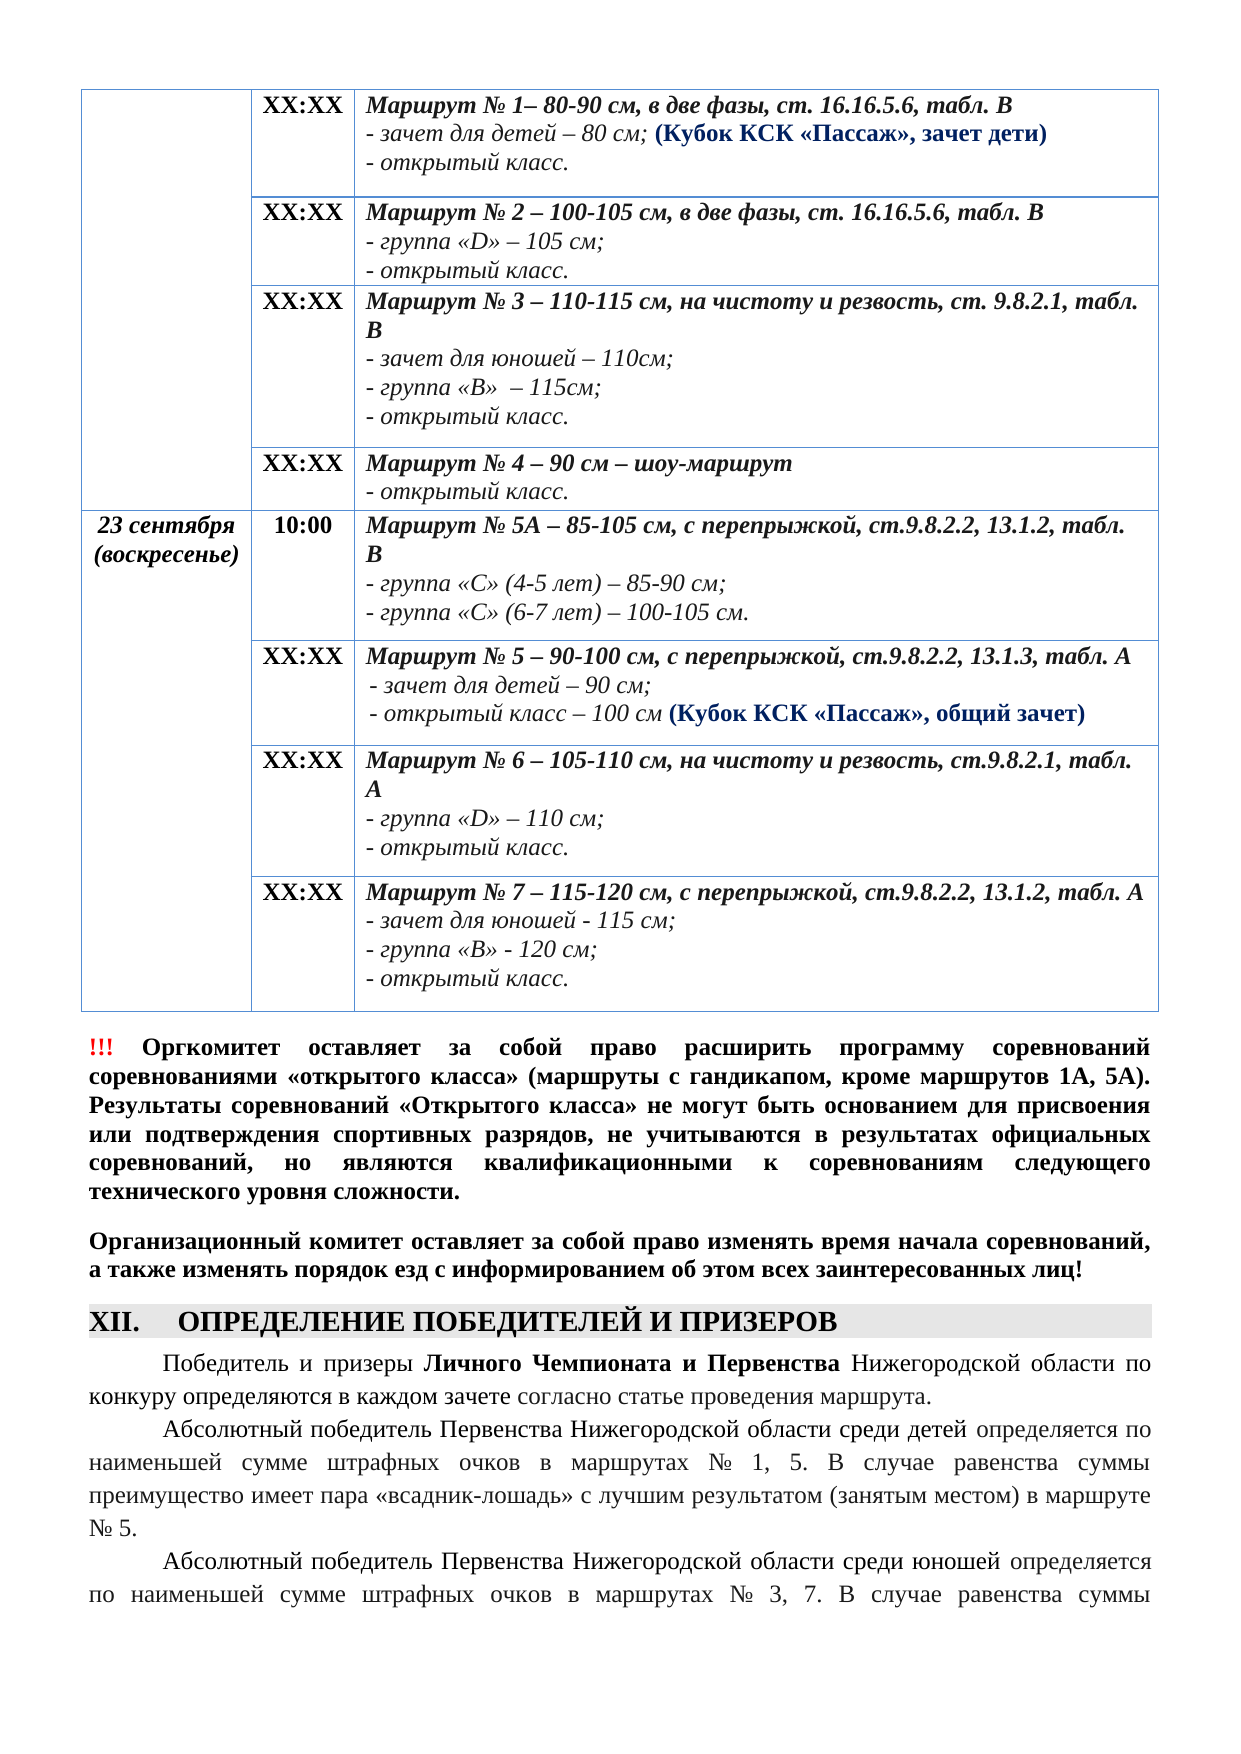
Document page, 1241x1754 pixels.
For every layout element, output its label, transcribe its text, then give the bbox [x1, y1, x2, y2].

text !!! Оргкомитет оставляет за собой право расширить программу соревнований соревнованиями «открытого класса» (маршруты с гандикапом, кроме маршрутов 1А, 5А). Результаты соревнований «Открытого класса» не могут быть основанием для присвоения или подтверждения спортивных разрядов, не учитываются в результатах официальных соревнований, но являются квалификационными к соревнованиям следующего технического уровня сложности. [89, 1032, 1152, 1205]
table_cell Маршрут № 2 – 100-105 см, в две фазы, ст. 16.16.5.6, табл. В - группа «D» – 105 см; - открытый класс. [355, 198, 1158, 285]
table_cell Маршрут № 4 – 90 см – шоу-маршрут - открытый класс. [355, 448, 1158, 509]
table_cell Маршрут № 7 – 115-120 см, с перепрыжкой, ст.9.8.2.2, 13.1.2, табл. А - зачет для юношей - 115 см; - группа «B» - 120 см; - открытый класс. [355, 877, 1158, 1011]
table_cell Маршрут № 5 – 90-100 см, с перепрыжкой, ст.9.8.2.2, 13.1.3, табл. А - зачет для детей – 90 см; - открытый класс – 100 см (Кубок КСК «Пассаж», общий зачет) [355, 641, 1158, 744]
table_cell ХХ:ХХ [252, 746, 354, 876]
table_cell ХХ:ХХ [252, 877, 354, 1011]
text Организационный комитет оставляет за собой право изменять время начала соревнований, а также изменять порядок езд с информированием об этом всех заинтересованных лиц! [89, 1226, 1152, 1283]
table_cell ХХ:ХХ [252, 286, 354, 447]
table_cell Маршрут № 3 – 110-115 см, на чистоту и резвость, ст. 9.8.2.1, табл. В - зачет для юношей – 110см; - группа «B» – 115см; - открытый класс. [355, 286, 1158, 447]
table_cell ХХ:ХХ [252, 198, 354, 285]
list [89, 1546, 1152, 1608]
table_cell ХХ:ХХ [252, 90, 354, 196]
table_cell Маршрут № 5А – 85-105 см, с перепрыжкой, ст.9.8.2.2, 13.1.2, табл. В - группа «C» (4-5 лет) – 85-90 см; - группа «C» (6-7 лет) – 100-105 см. [355, 511, 1158, 640]
table_cell ХХ:ХХ [252, 641, 354, 744]
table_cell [82, 90, 251, 509]
table_cell Маршрут № 6 – 105-110 см, на чистоту и резвость, ст.9.8.2.1, табл. А - группа «D» – 110 см; - открытый класс. [355, 746, 1158, 876]
table_cell 23 сентября (воскресенье) [82, 511, 251, 1011]
table_cell ХХ:ХХ [252, 448, 354, 509]
table_cell 10:00 [252, 511, 354, 640]
table_cell Маршрут № 1– 80-90 см, в две фазы, ст. 16.16.5.6, табл. В - зачет для детей – 80 см; (Кубок КСК «Пассаж», зачет дети) - открытый класс. [355, 90, 1158, 196]
list ОПРЕДЕЛЕНИЕ ПОБЕДИТЕЛЕЙ И ПРИЗЕРОВ [89, 1304, 1152, 1338]
list Победитель и призеры Личного Чемпионата и Первенства Нижегородской области по конкуру определяются в каждом зачете согласно статье проведения маршрута. [89, 1348, 1152, 1410]
list Абсолютный победитель Первенства Нижегородской области среди детей определяется по наименьшей сумме штрафных очков в маршрутах № 1, 5. В случае равенства суммы преимущество имеет пара «всадник-лошадь» с лучшим результатом (занятым местом) в маршруте № 5. [89, 1414, 1152, 1542]
